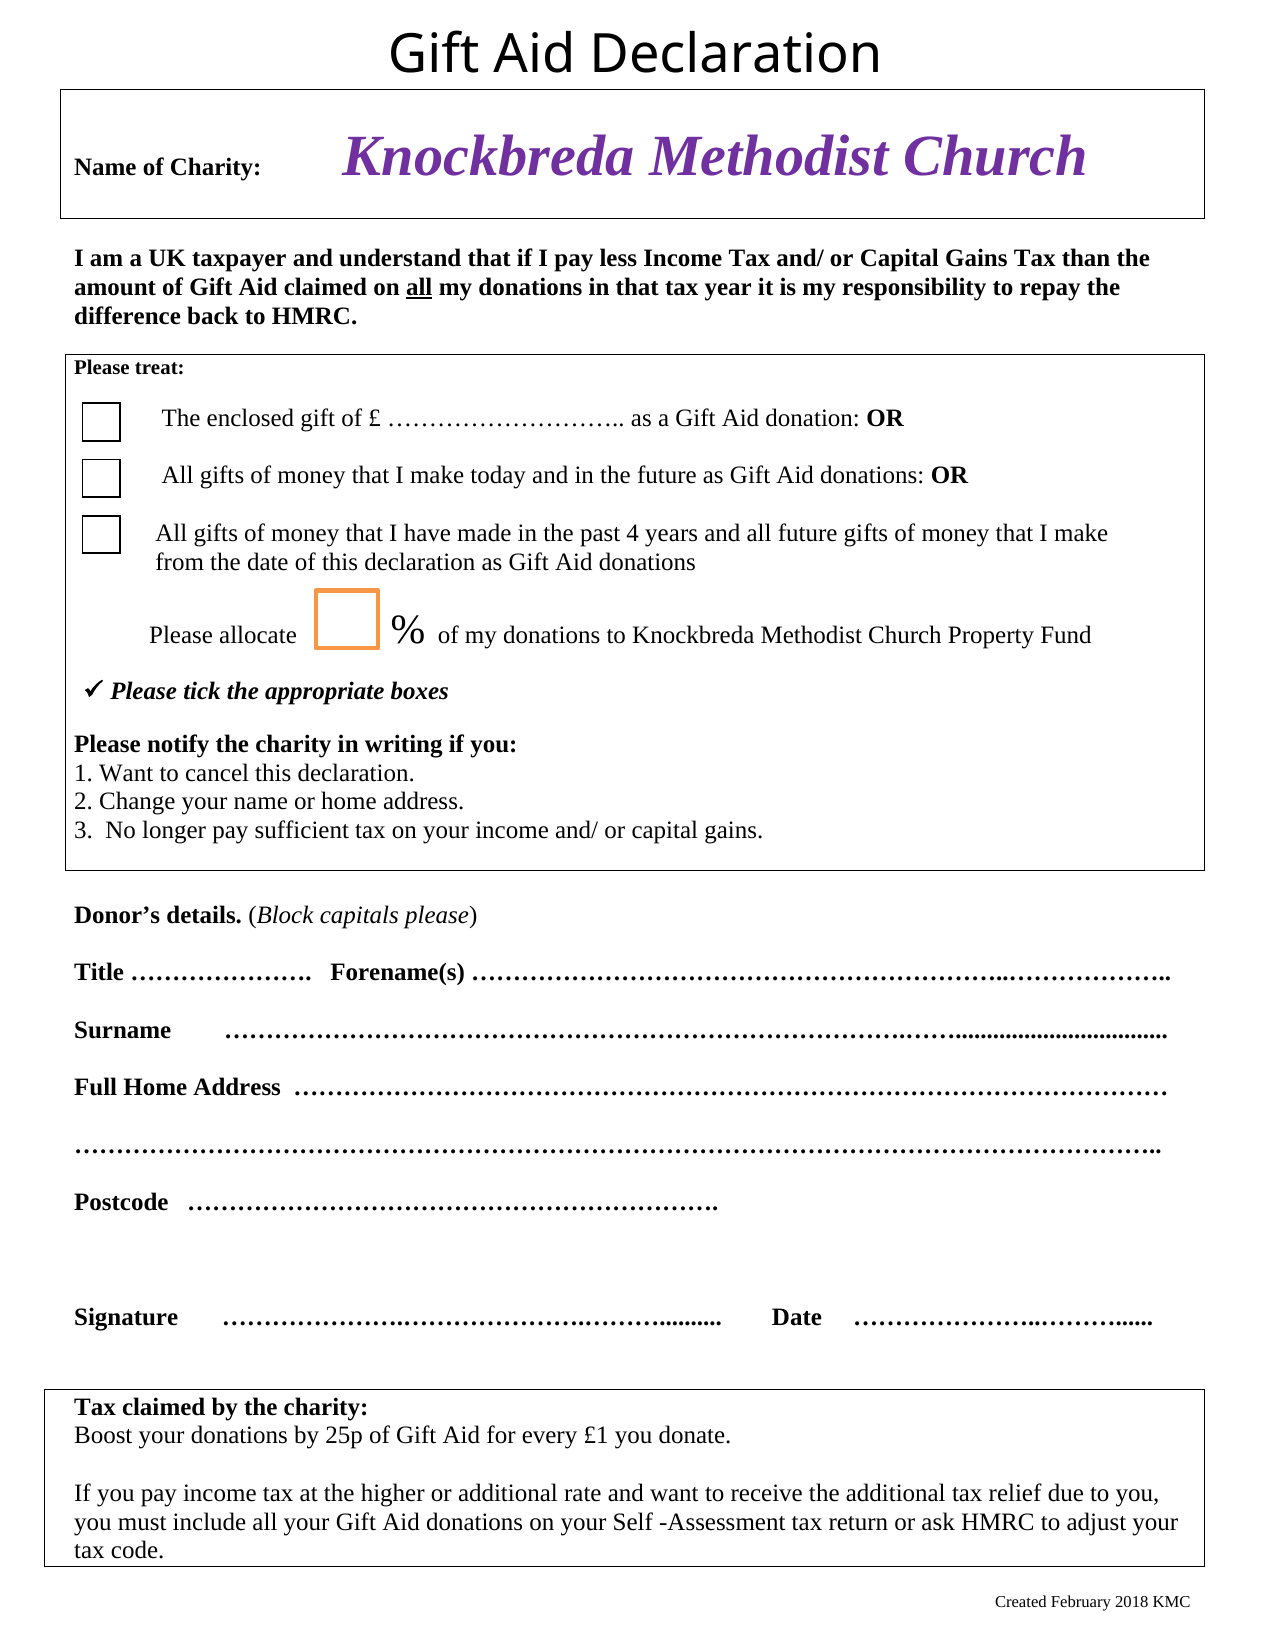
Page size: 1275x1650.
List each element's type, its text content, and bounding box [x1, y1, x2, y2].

subtitle Donor’s details. (Block capitals please) [74, 900, 1196, 929]
text Please notify the charity in writing if you: [74, 729, 1196, 758]
text Title …………………. Forename(s) ………………………………………………………..……………….. [74, 957, 1196, 986]
text Gift Aid Declaration [74, 15, 1196, 88]
text Postcode ………………………………………………………. [74, 1187, 1196, 1216]
text Please treat: [66, 355, 1204, 379]
text Surname ……………………………………………………………………….…….................................. [74, 1015, 1196, 1044]
text Full Home Address …………………………………………………………………………………………… [74, 1072, 1196, 1101]
subtitle Name of Charity: Knockbreda Methodist Church [74, 120, 1196, 187]
text All gifts of money that I make today and in the future as Gift Aid donations: OR [121, 460, 1196, 489]
text 2. Change your name or home address. [74, 786, 1196, 815]
text Please tick the appropriate boxes [74, 676, 1196, 705]
subtitle I am a UK taxpayer and understand that if I pay less Income Tax and/ or Capital Gains Tax than the amount of Gift Aid claimed on all my donations in that tax year it is my responsibility to repay the difference back to HMRC. [74, 243, 1196, 330]
text If you pay income tax at the higher or additional rate and want to receive the additional tax relief due to you, you must include all your Gift Aid donations on your Self -Assessment tax return or ask HMRC to adjust your tax code. [45, 1475, 1204, 1566]
text 1. Want to cancel this declaration. [74, 758, 1196, 786]
text Boost your donations by 25p of Gift Aid for every £1 you donate. [74, 1421, 1196, 1449]
text Tax claimed by the charity: [45, 1390, 1204, 1421]
text Signature ………………….………………….……….......... Date …………………..………...... [74, 1302, 1196, 1331]
text from the date of this declaration as Gift Aid donations [74, 547, 1196, 575]
text The enclosed gift of £ ……………………….. as a Gift Aid donation: OR [121, 403, 1196, 432]
text All gifts of money that I have made in the past 4 years and all future gifts of money that I make [121, 518, 1196, 547]
text Please allocate % of my donations to Knockbreda Methodist Church Property Fund [74, 604, 1196, 652]
text Created February 2018 KMC [824, 1591, 1196, 1611]
text ………………………………………………………………………………………………………………….. [74, 1130, 1196, 1159]
text 3. No longer pay sufficient tax on your income and/ or capital gains. [74, 815, 1196, 844]
